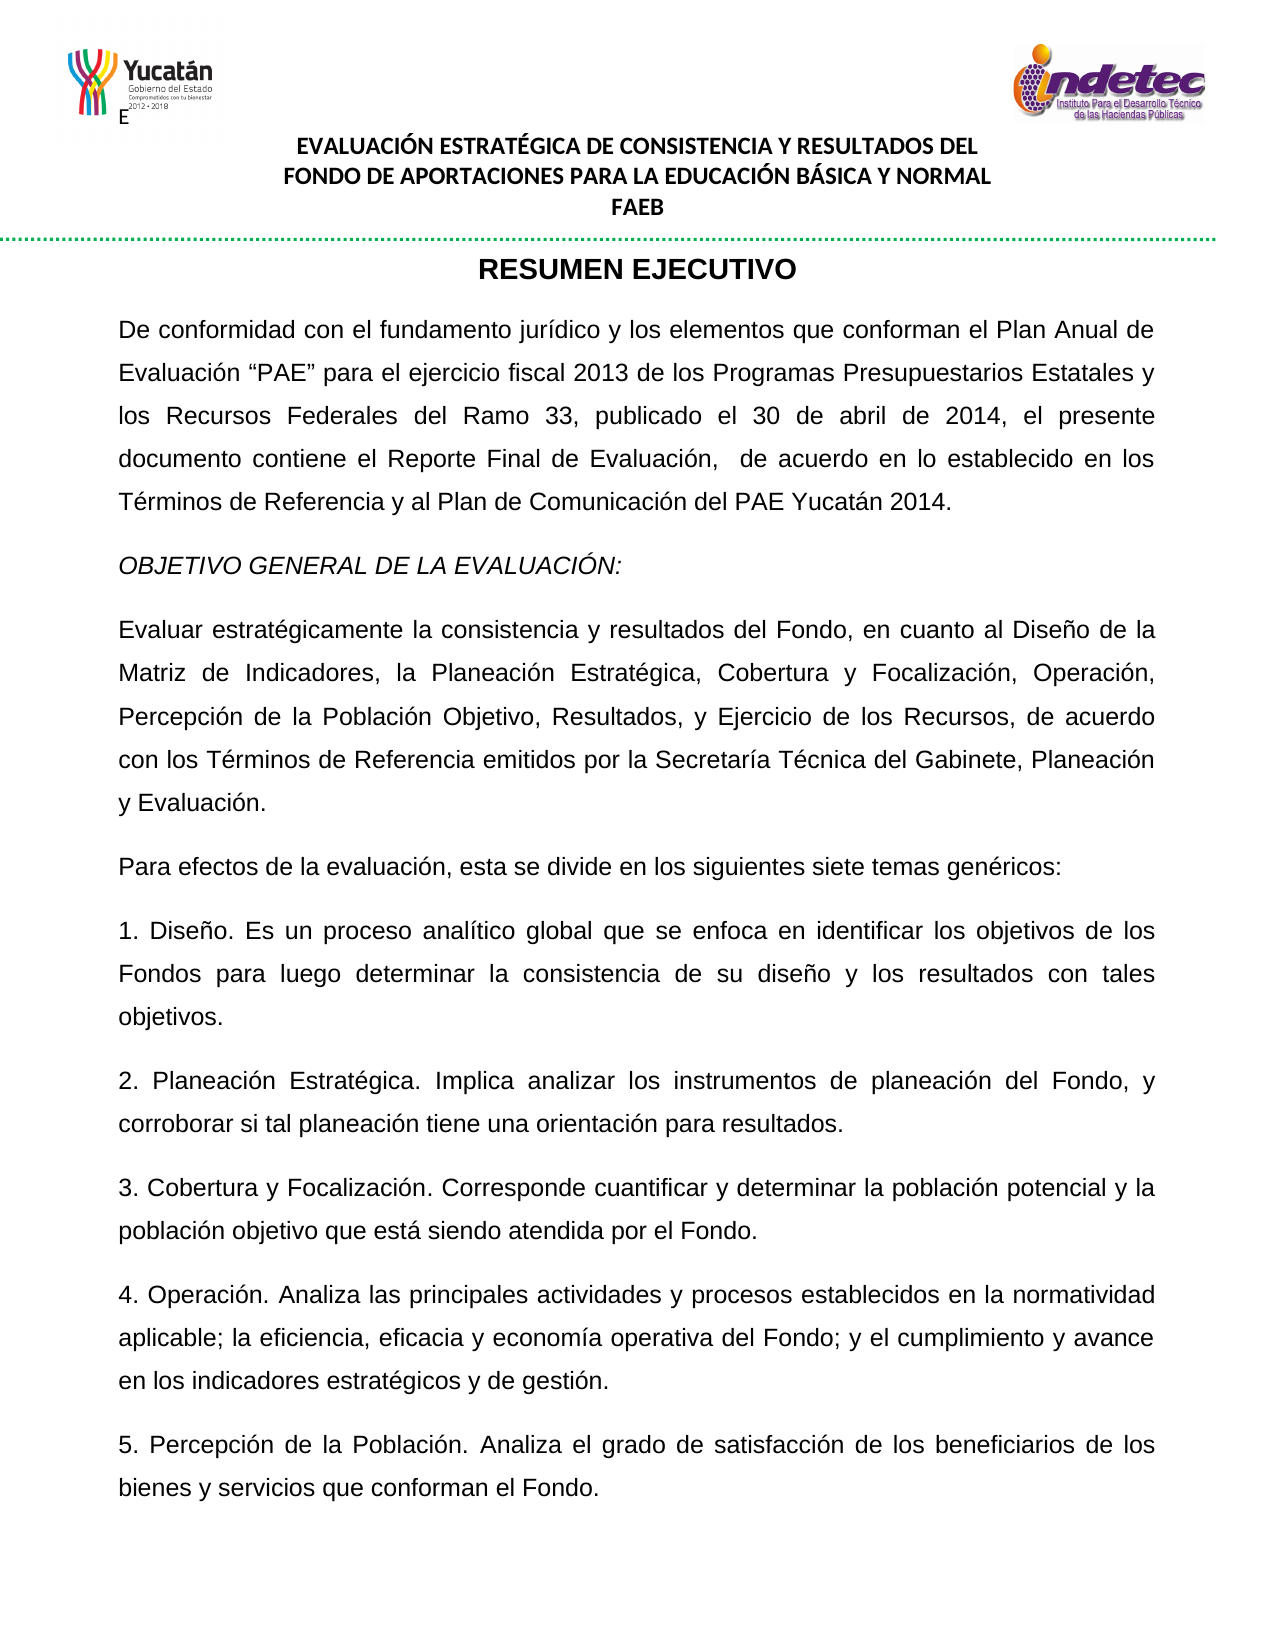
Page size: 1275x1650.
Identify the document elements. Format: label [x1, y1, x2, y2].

picture [53, 15, 226, 149]
picture [1013, 44, 1205, 124]
